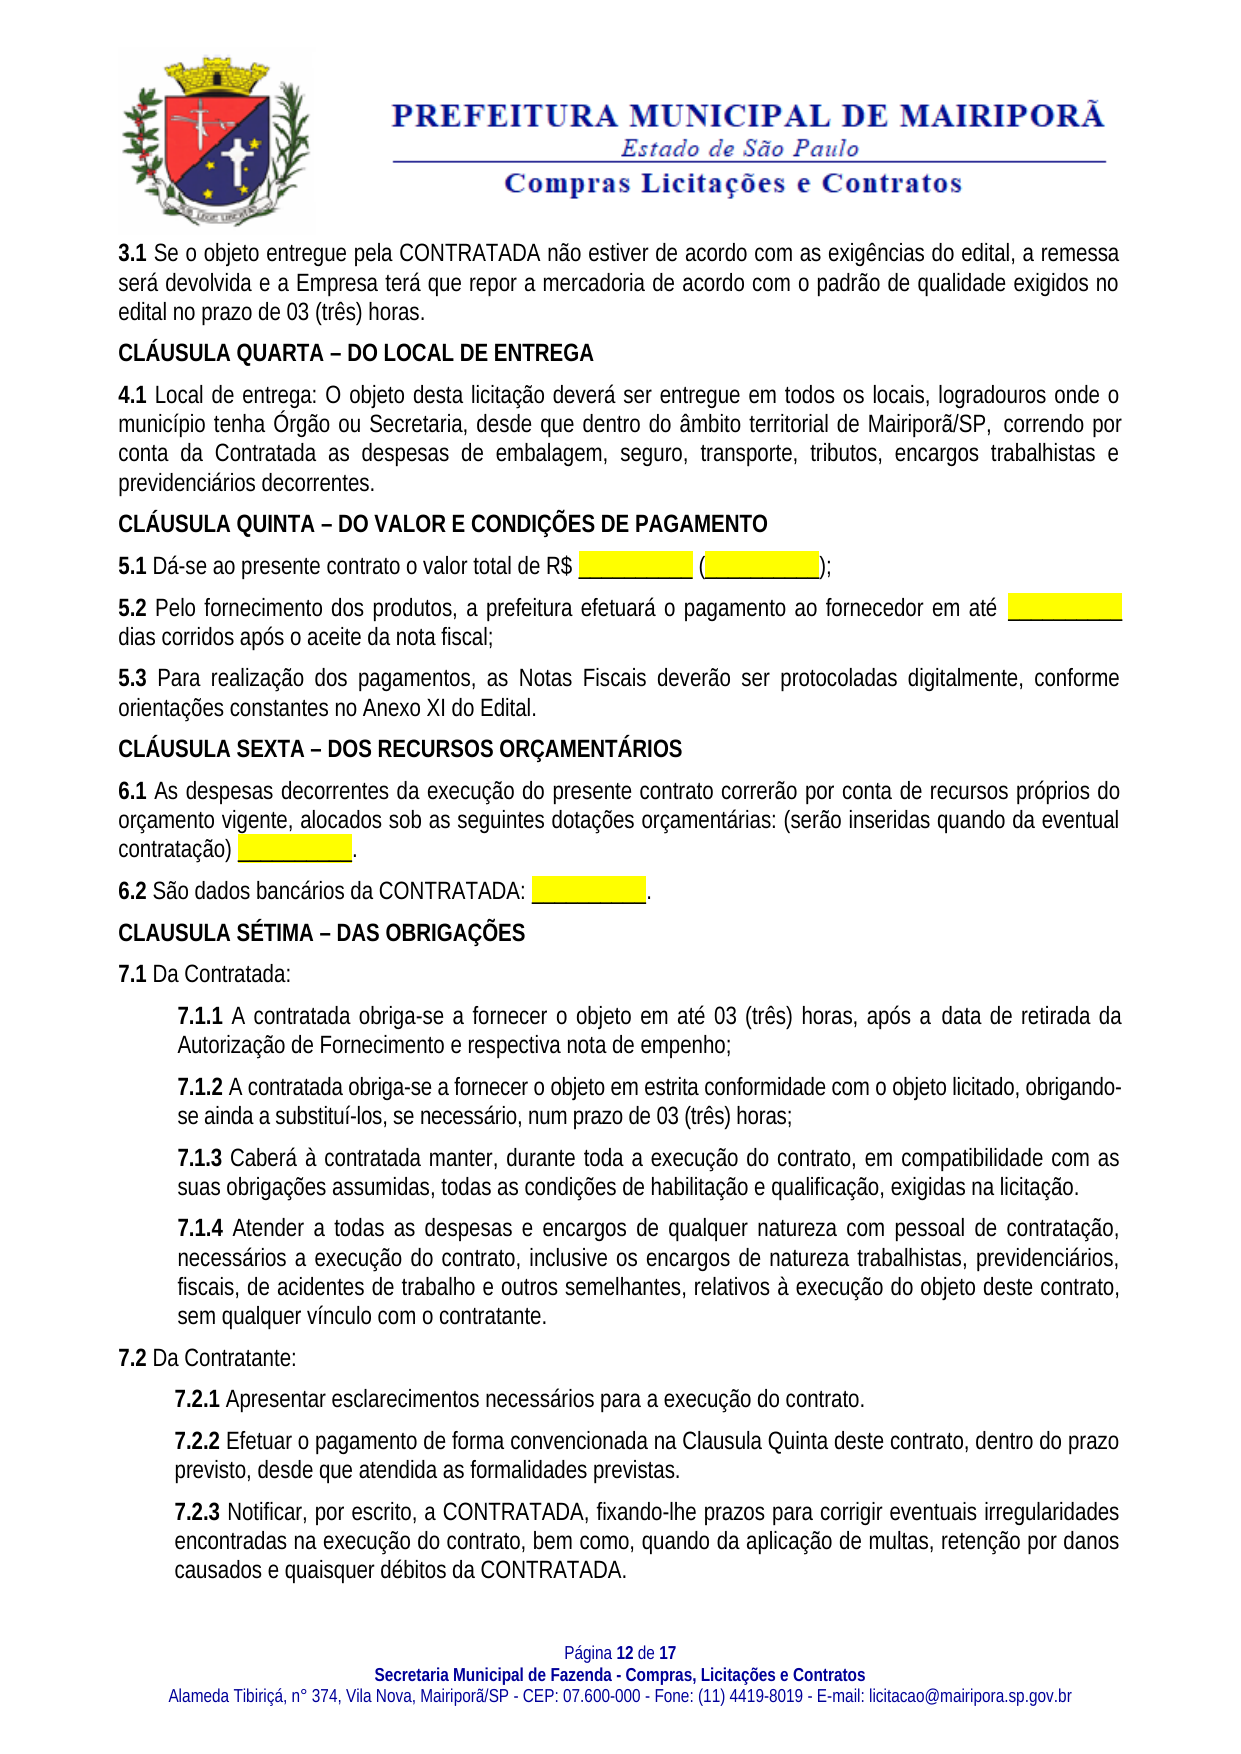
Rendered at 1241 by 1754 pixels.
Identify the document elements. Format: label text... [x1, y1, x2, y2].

text 5.1 Dá-se ao presente contrato o valor total de R$ __________ (__________); [118, 550, 1122, 579]
text 6.1 As despesas decorrentes da execução do presente contrato correrão por conta de recursos próprios do orçamento vigente, alocados sob as seguintes dotações orçamentárias: (serão inseridas quando da eventual contratação) __________. [118, 775, 1122, 863]
picture [118, 47, 1122, 238]
text 7.1 Da Contratada: [118, 959, 1122, 988]
text 4.1 Local de entrega: O objeto desta licitação deverá ser entregue em todos os locais, logradouros onde o município tenha Órgão ou Secretaria, desde que dentro do âmbito territorial de Mairiporã/SP, correndo por conta da Contratada as despesas de embalagem, seguro, transporte, tributos, encargos trabalhistas e previdenciários decorrentes. [118, 379, 1122, 496]
text CLAUSULA SÉTIMA – DAS OBRIGAÇÕES [118, 917, 1122, 946]
text 7.1.3 Caberá à contratada manter, durante toda a execução do contrato, em compatibilidade com as suas obrigações assumidas, todas as condições de habilitação e qualificação, exigidas na licitação. [177, 1142, 1122, 1200]
text 7.1.4 Atender a todas as despesas e encargos de qualquer natureza com pessoal de contratação, necessários a execução do contrato, inclusive os encargos de natureza trabalhistas, previdenciários, fiscais, de acidentes de trabalho e outros semelhantes, relativos à execução do objeto deste contrato, sem qualquer vínculo com o contratante. [177, 1213, 1122, 1329]
text 7.2.3 Notificar, por escrito, a CONTRATADA, fixando-lhe prazos para corrigir eventuais irregularidades encontradas na execução do contrato, bem como, quando da aplicação de multas, retenção por danos causados e quaisquer débitos da CONTRATADA. [174, 1496, 1122, 1584]
text CLÁUSULA SEXTA – DOS RECURSOS ORÇAMENTÁRIOS [118, 734, 1122, 763]
text CLÁUSULA QUARTA – DO LOCAL DE ENTREGA [118, 338, 1122, 367]
text 6.2 São dados bancários da CONTRATADA: __________. [118, 875, 1122, 904]
text 7.1.1 A contratada obriga-se a fornecer o objeto em até 03 (três) horas, após a data de retirada da Autorização de Fornecimento e respectiva nota de empenho; [177, 1000, 1122, 1059]
text 7.2.2 Efetuar o pagamento de forma convencionada na Clausula Quinta deste contrato, dentro do prazo previsto, desde que atendida as formalidades previstas. [174, 1425, 1122, 1484]
text 5.3 Para realização dos pagamentos, as Notas Fiscais deverão ser protocoladas digitalmente, conforme orientações constantes no Anexo XI do Edital. [118, 663, 1122, 721]
text 5.2 Pelo fornecimento dos produtos, a prefeitura efetuará o pagamento ao fornecedor em até __________ dias corridos após o aceite da nota fiscal; [118, 592, 1122, 650]
text 7.1.2 A contratada obriga-se a fornecer o objeto em estrita conformidade com o objeto licitado, obrigando-se ainda a substituí-los, se necessário, num prazo de 03 (três) horas; [177, 1071, 1122, 1129]
text 7.2.1 Apresentar esclarecimentos necessários para a execução do contrato. [174, 1384, 1122, 1413]
text 3.1 Se o objeto entregue pela CONTRATADA não estiver de acordo com as exigências do edital, a remessa será devolvida e a Empresa terá que repor a mercadoria de acordo com o padrão de qualidade exigidos no edital no prazo de 03 (três) horas. [118, 238, 1122, 325]
text CLÁUSULA QUINTA – DO VALOR E CONDIÇÕES DE PAGAMENTO [118, 509, 1122, 538]
text 7.2 Da Contratante: [118, 1342, 1122, 1371]
